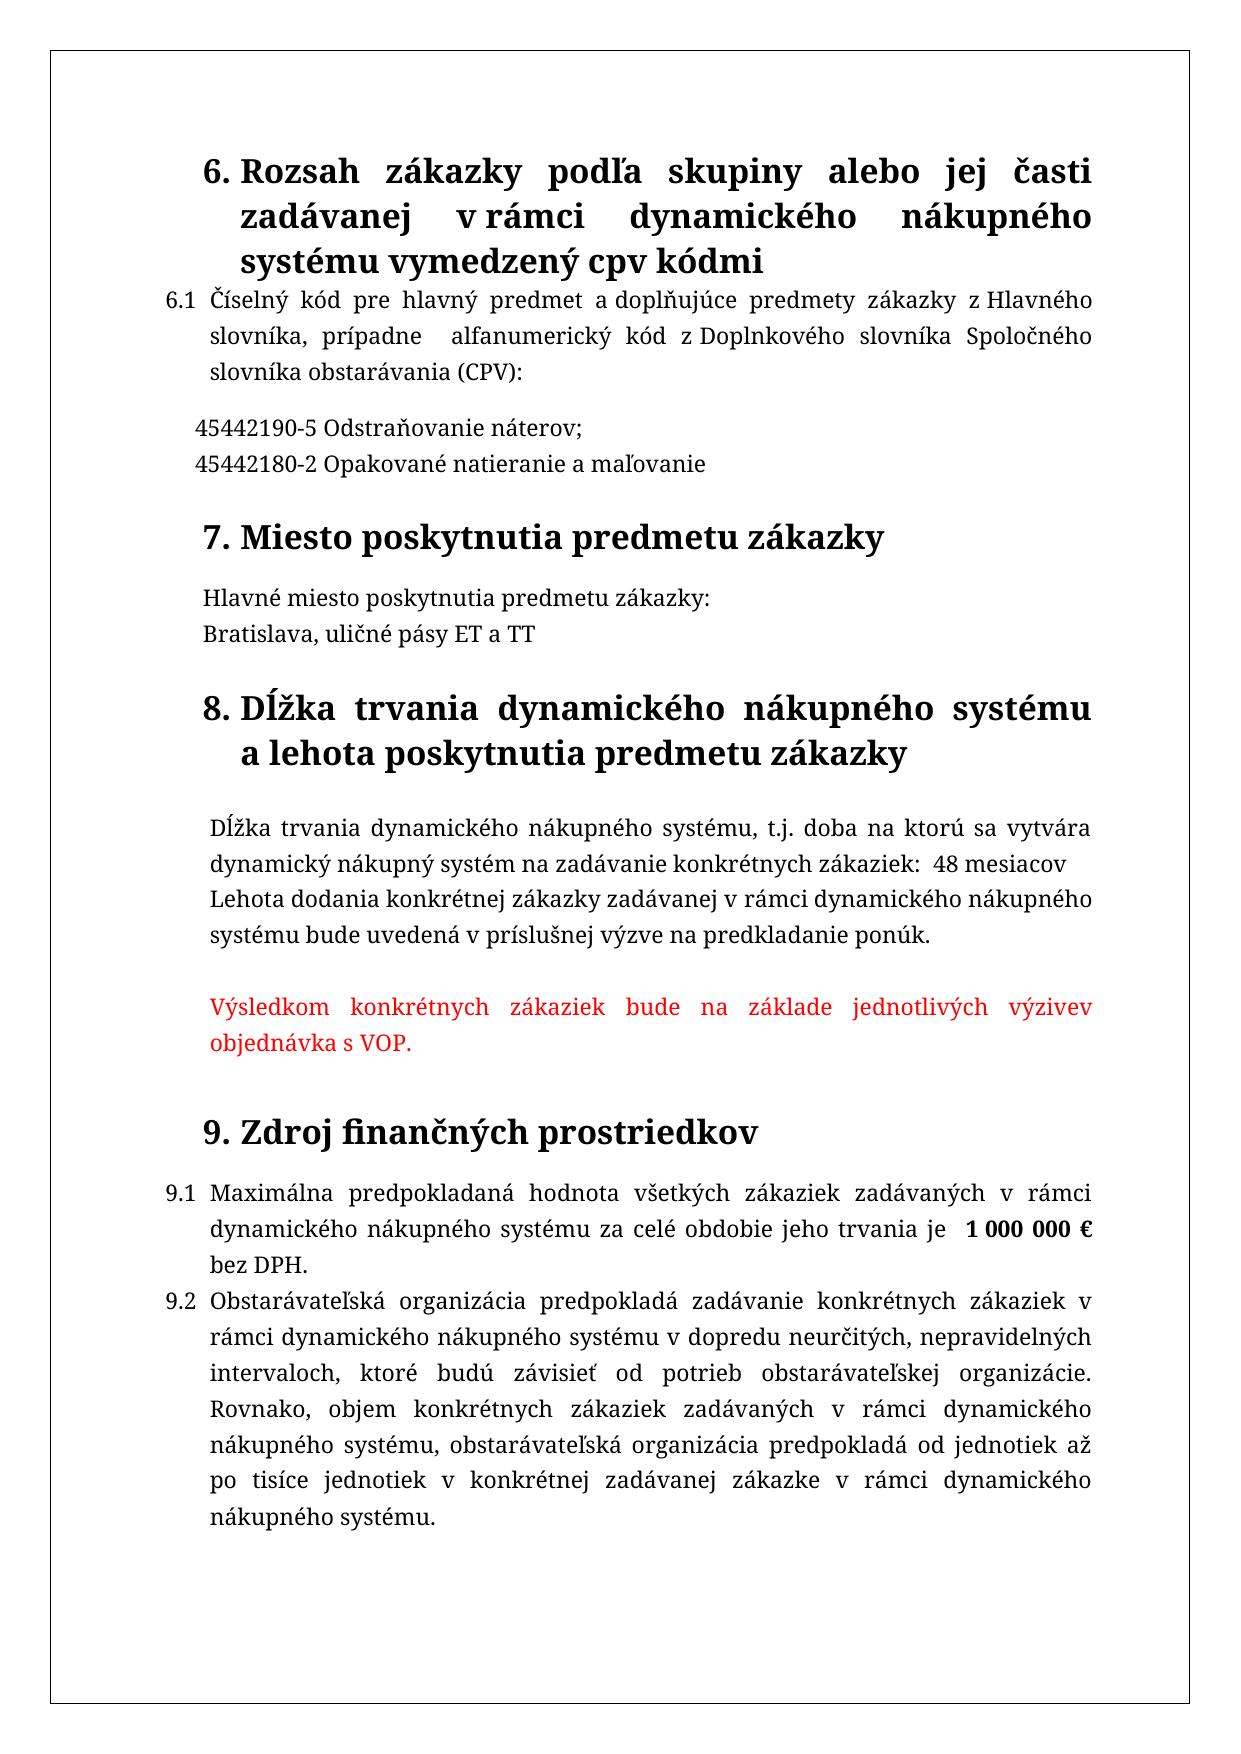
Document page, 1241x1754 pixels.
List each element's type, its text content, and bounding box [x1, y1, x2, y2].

list Číselný kód pre hlavný predmet a doplňujúce predmety zákazky z Hlavného slovníka, prípadne alfanumerický kód z Doplnkového slovníka Spoločného slovníka obstarávania (CPV): [165, 284, 1093, 387]
list Maximálna predpokladaná hodnota všetkých zákaziek zadávaných v rámci dynamického nákupného systému za celé obdobie jeho trvania je 1 000 000 € bez DPH. [165, 1177, 1093, 1280]
text Lehota dodania konkrétnej zákazky zadávanej v rámci dynamického nákupného systému bude uvedená v príslušnej výzve na predkladanie ponúk. [209, 883, 1093, 951]
subtitle Zdroj finančných prostriedkov [203, 1109, 1093, 1154]
text Bratislava, uličné pásy ET a TT [203, 618, 1093, 649]
text Dĺžka trvania dynamického nákupného systému, t.j. doba na ktorú sa vytvára dynamický nákupný systém na zadávanie konkrétnych zákaziek: 48 mesiacov [209, 812, 1093, 879]
subtitle Miesto poskytnutia predmetu zákazky [203, 513, 1093, 559]
text Hlavné miesto poskytnutia predmetu zákazky: [203, 582, 1093, 613]
text 45442180-2 Opakované natieranie a maľovanie [195, 448, 1093, 479]
subtitle Rozsah zákazky podľa skupiny alebo jej časti zadávanej v rámci dynamického nákupného systému vymedzený cpv kódmi [203, 147, 1093, 284]
subtitle Dĺžka trvania dynamického nákupného systému a lehota poskytnutia predmetu zákazky [203, 685, 1093, 776]
text Výsledkom konkrétnych zákaziek bude na základe jednotlivých výzivev objednávka s VOP. [209, 991, 1093, 1058]
list Obstarávateľská organizácia predpokladá zadávanie konkrétnych zákaziek v rámci dynamického nákupného systému v dopredu neurčitých, nepravidelných intervaloch, ktoré budú závisieť od potrieb obstarávateľskej organizácie. Rovnako, objem konkrétnych zákaziek zadávaných v rámci dynamického nákupného systému, obstarávateľská organizácia predpokladá od jednotiek až po tisíce jednotiek v konkrétnej zadávanej zákazke v rámci dynamického nákupného systému. [165, 1285, 1093, 1532]
text 45442190-5 Odstraňovanie náterov; [195, 412, 1093, 444]
